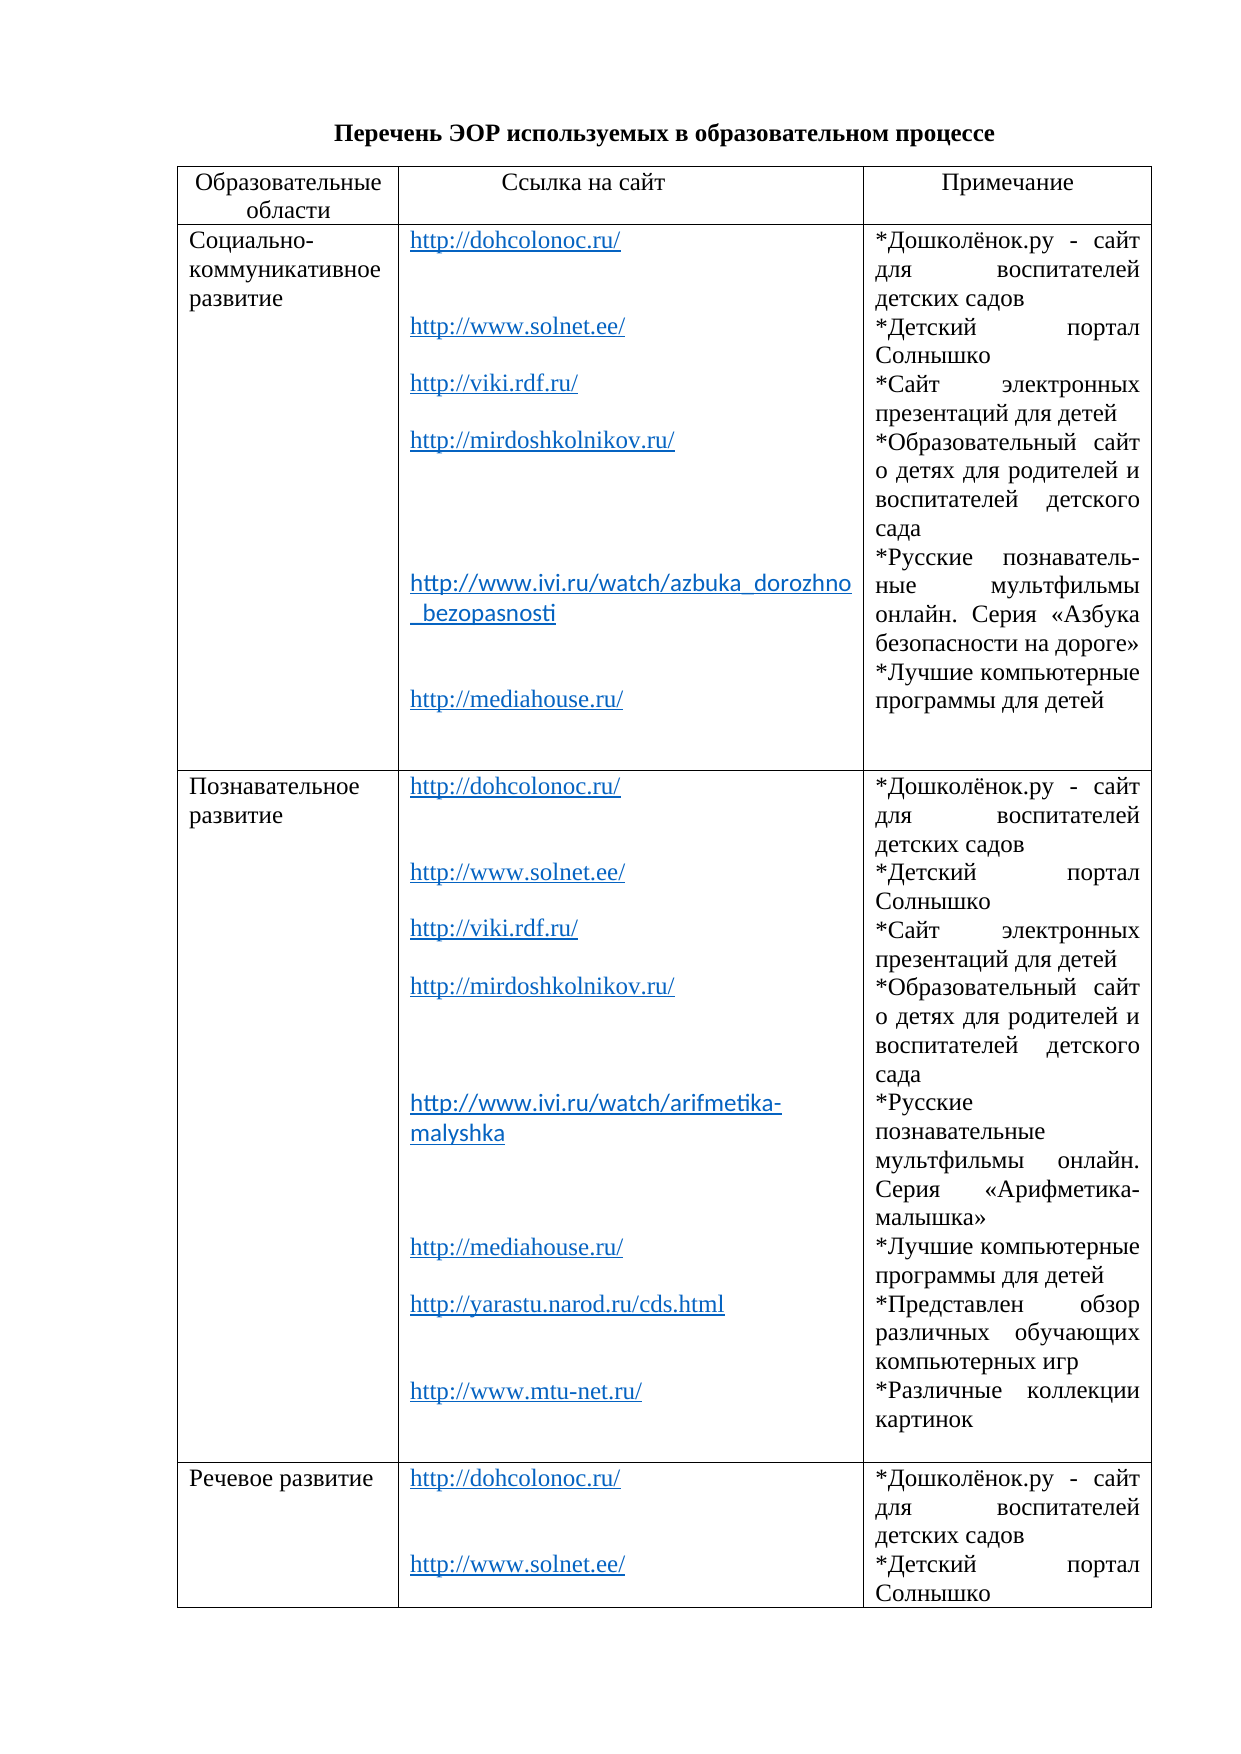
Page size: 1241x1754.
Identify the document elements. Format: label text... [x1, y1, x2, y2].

table_cell *Дошколёнок.ру - сайт для воспитателей детских садов *Детский портал Солнышко *Сайт электронных презентаций для детей *Образовательный сайт о детях для родителей и воспитателей детского сада *Русские познавательные мультфильмы онлайн. Серия «Арифметика-малышка» *Лучшие компьютерные программы для детей *Представлен обзор различных обучающих компьютерных игр *Различные коллекции картинок [864, 771, 1151, 1462]
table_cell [864, 1463, 1151, 1607]
table_cell Социально-коммуникативное развитие [178, 225, 398, 770]
text Перечень ЭОР используемых в образовательном процессе [177, 118, 1152, 147]
table_header Ссылка на сайт [399, 167, 863, 224]
table_cell http://dohcolonoc.ru/ http://www.solnet.ee/ http://viki.rdf.ru/ http://mirdoshkolnikov.ru/ http://www.ivi.ru/watch/arifmetika-malyshka http://mediahouse.ru/ http://yarastu.narod.ru/cds.html http://www.mtu-net.ru/ [399, 771, 863, 1462]
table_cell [399, 1463, 863, 1607]
table_header Образовательные области [178, 167, 398, 224]
table_cell Речевое развитие [178, 1463, 398, 1607]
table_header Примечание [864, 167, 1151, 224]
table_cell http://dohcolonoc.ru/ http://www.solnet.ee/ http://viki.rdf.ru/ http://mirdoshkolnikov.ru/ http://www.ivi.ru/watch/azbuka_dorozhno _bezopasnosti http://mediahouse.ru/ [399, 225, 863, 770]
table_cell Познавательное развитие [178, 771, 398, 1462]
table_cell *Дошколёнок.ру - сайт для воспитателей детских садов *Детский портал Солнышко *Сайт электронных презентаций для детей *Образовательный сайт о детях для родителей и воспитателей детского сада *Русские познаватель-ные мультфильмы онлайн. Серия «Азбука безопасности на дороге» *Лучшие компьютерные программы для детей [864, 225, 1151, 770]
